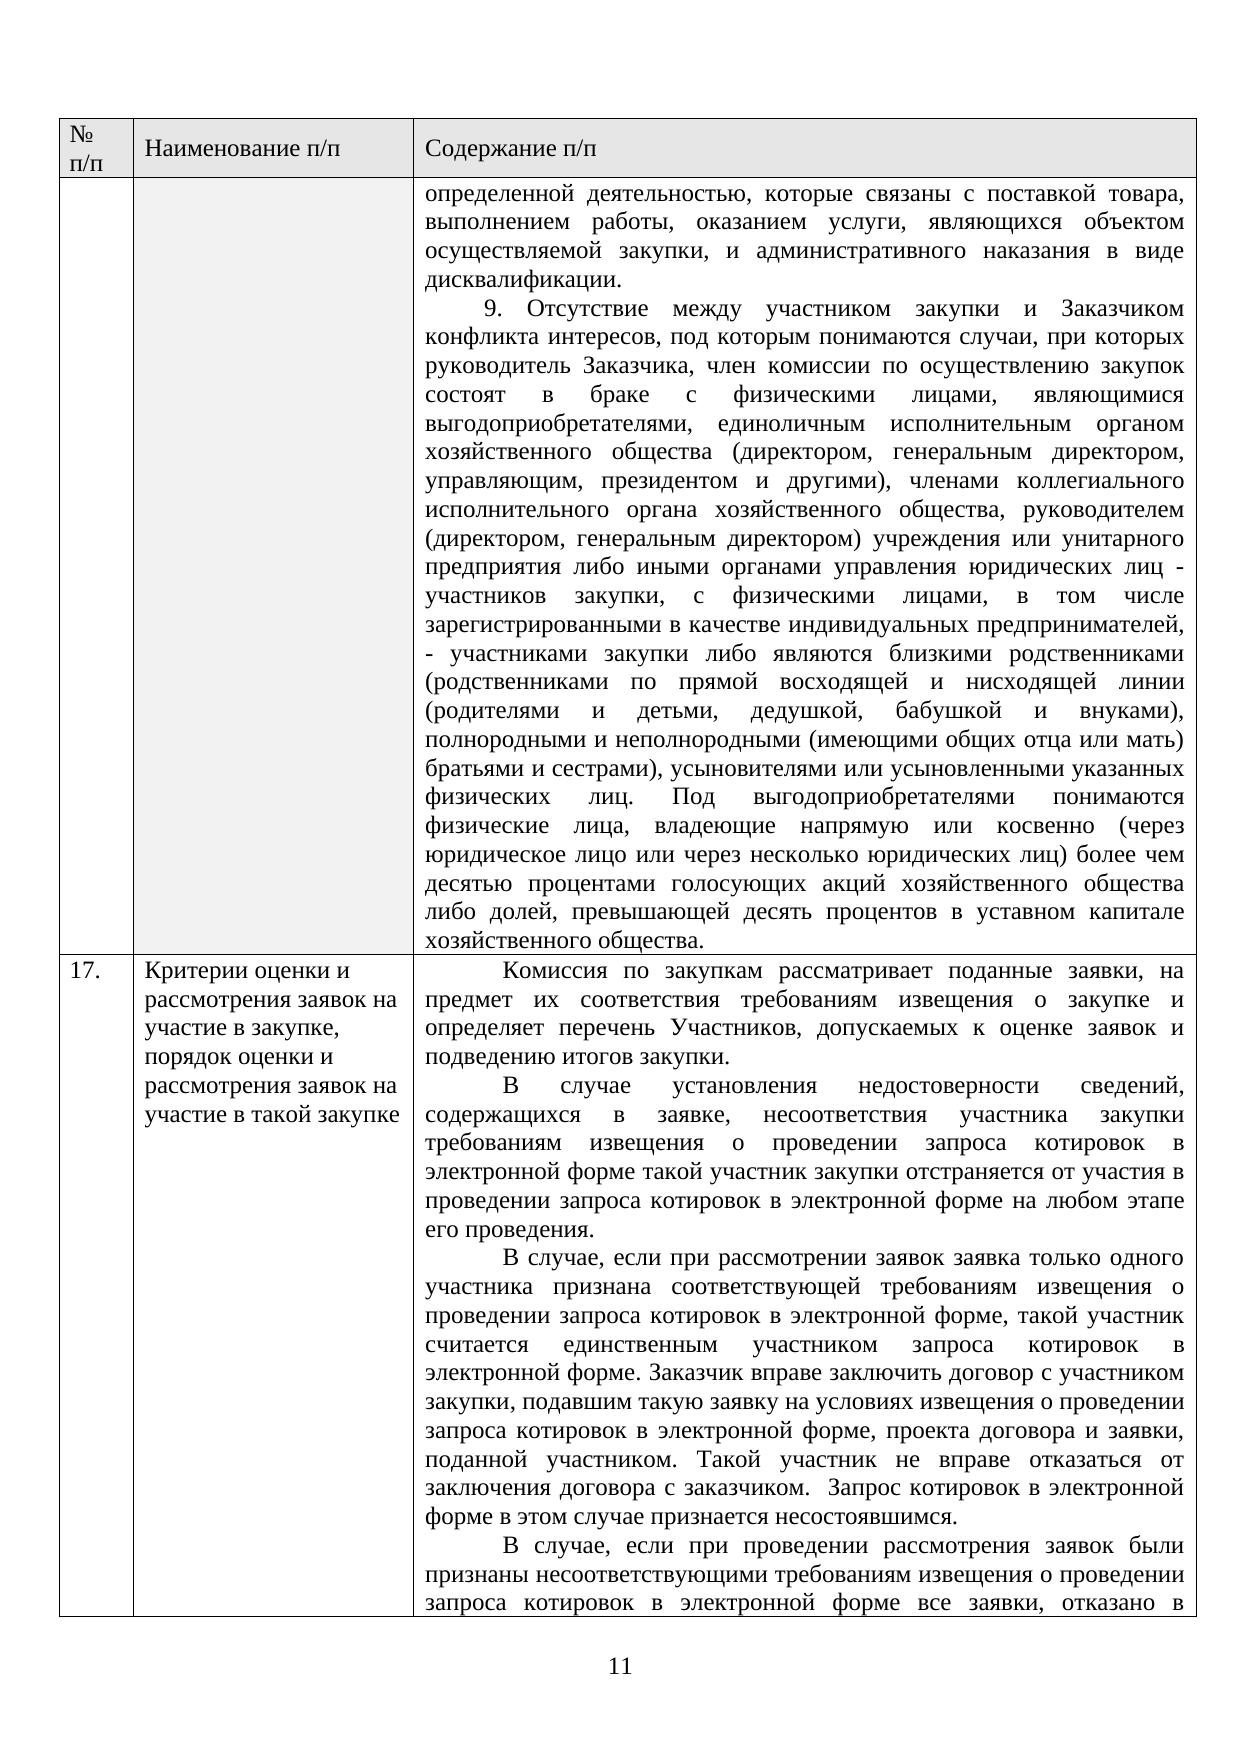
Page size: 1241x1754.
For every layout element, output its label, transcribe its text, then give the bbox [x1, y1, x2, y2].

table_cell [60, 178, 133, 954]
table_header Наименование п/п [134, 119, 413, 177]
table_cell [60, 955, 133, 1616]
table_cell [414, 178, 1196, 954]
table_header Содержание п/п [414, 119, 1196, 177]
table_header № п/п [60, 119, 133, 177]
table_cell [134, 955, 413, 1616]
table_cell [134, 178, 413, 954]
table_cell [414, 955, 1196, 1616]
